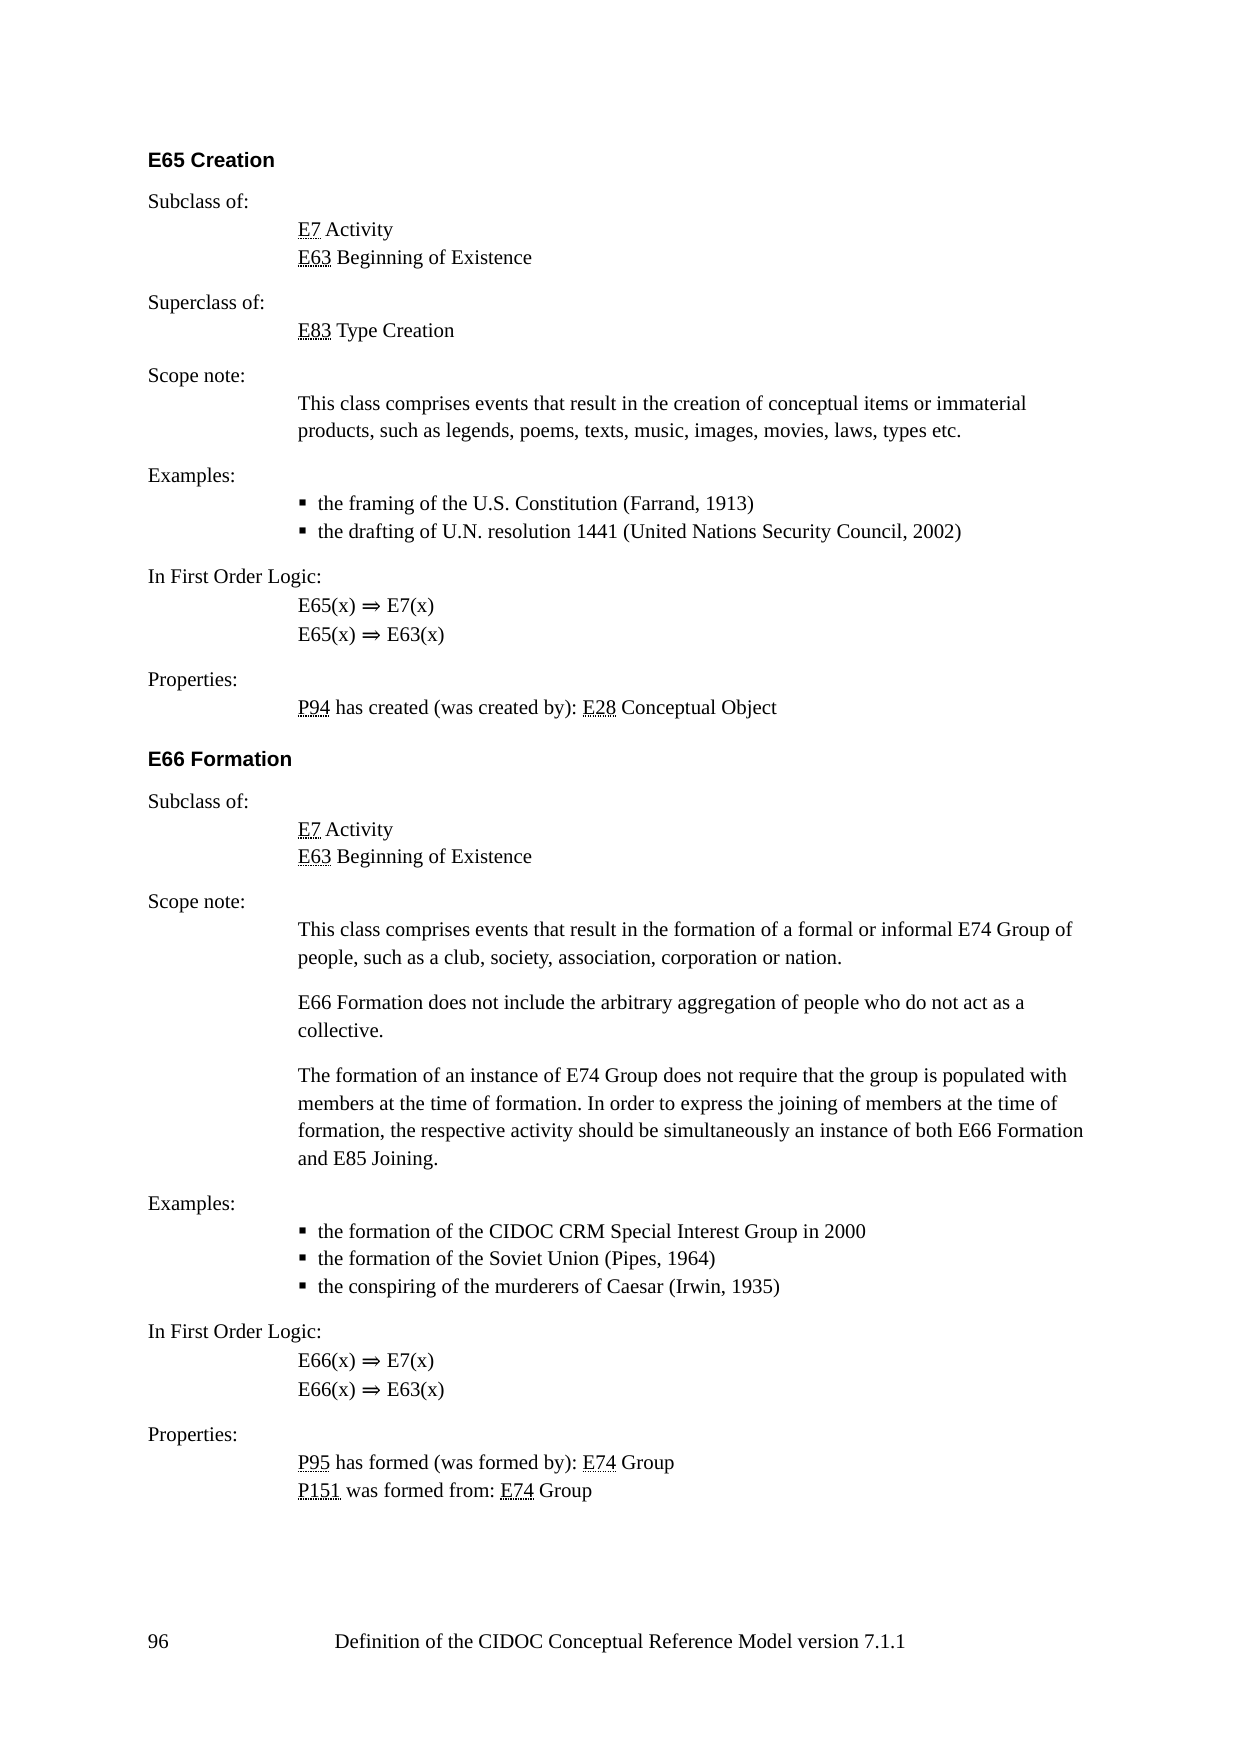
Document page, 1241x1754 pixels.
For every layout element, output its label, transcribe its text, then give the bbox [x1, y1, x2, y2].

text In First Order Logic: [148, 564, 1092, 588]
list the drafting of U.N. resolution 1441 (United Nations Security Council, 2002) [298, 518, 1092, 543]
list the conspiring of the murderers of Caesar (Irwin, 1935) [298, 1274, 1092, 1298]
text In First Order Logic: [148, 1319, 1092, 1343]
text E66(x) ⇒ E7(x) [298, 1347, 1092, 1372]
list the formation of the CIDOC CRM Special Interest Group in 2000 [298, 1219, 1092, 1243]
list the formation of the Soviet Union (Pipes, 1964) [298, 1246, 1092, 1270]
text Properties: [148, 1422, 1092, 1446]
text E83 Type Creation [298, 317, 1092, 342]
text Examples: [148, 1191, 1092, 1215]
text E66(x) ⇒ E63(x) [298, 1376, 1092, 1401]
text Scope note: [148, 363, 1092, 387]
text E7 Activity [298, 217, 1092, 241]
text Subclass of: [148, 189, 1092, 213]
text P95 has formed (was formed by): E74 Group [298, 1450, 1092, 1474]
text E63 Beginning of Existence [298, 844, 1092, 868]
text E7 Activity [298, 817, 1092, 841]
text This class comprises events that result in the creation of conceptual items or immaterial products, such as legends, poems, texts, music, images, movies, laws, types etc. [298, 390, 1092, 442]
text E65 Creation [148, 148, 1092, 172]
text The formation of an instance of E74 Group does not require that the group is populated with members at the time of formation. In order to express the joining of members at the time of formation, the respective activity should be simultaneously an instance of both E66 Formation and E85 Joining. [298, 1063, 1092, 1170]
text This class comprises events that result in the formation of a formal or informal E74 Group of people, such as a club, society, association, corporation or nation. [298, 917, 1092, 969]
list the framing of the U.S. Constitution (Farrand, 1913) [298, 491, 1092, 515]
text E66 Formation [148, 747, 1092, 771]
text E66 Formation does not include the arbitrary aggregation of people who do not act as a collective. [298, 990, 1092, 1042]
text Properties: [148, 667, 1092, 691]
text Subclass of: [148, 789, 1092, 813]
text P94 has created (was created by): E28 Conceptual Object [298, 695, 1092, 719]
text P151 was formed from: E74 Group [298, 1478, 1092, 1502]
text Scope note: [148, 889, 1092, 913]
text E65(x) ⇒ E7(x) [298, 591, 1092, 617]
text Examples: [148, 463, 1092, 487]
text Superclass of: [148, 290, 1092, 314]
text E65(x) ⇒ E63(x) [298, 620, 1092, 646]
text E63 Beginning of Existence [298, 244, 1092, 269]
